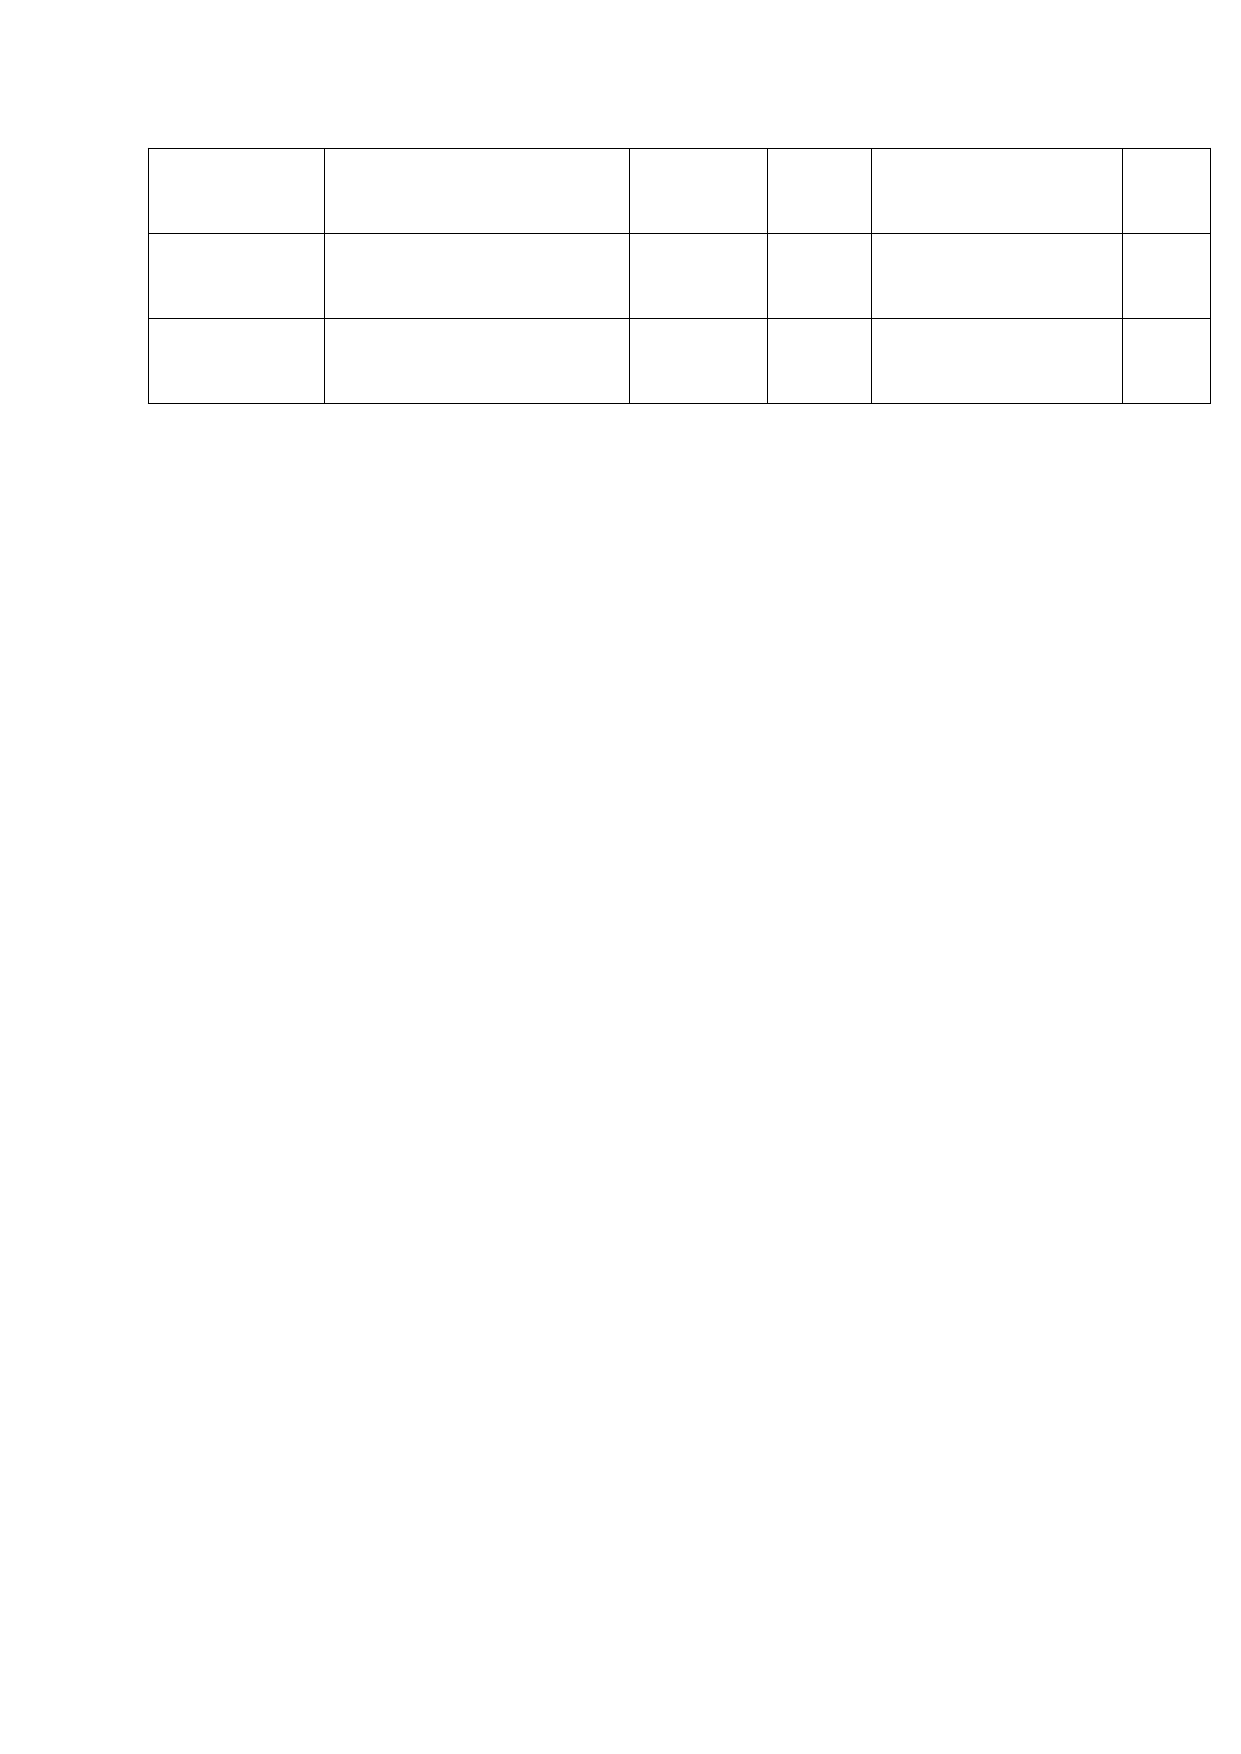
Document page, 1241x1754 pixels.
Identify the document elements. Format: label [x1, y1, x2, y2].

table_cell [1123, 319, 1210, 403]
table_cell [872, 234, 1122, 318]
table_cell [768, 149, 871, 233]
table_cell [325, 234, 629, 318]
table_cell [630, 234, 767, 318]
table_cell [630, 149, 767, 233]
table_cell [149, 234, 324, 318]
table_cell [149, 319, 324, 403]
table_cell [630, 319, 767, 403]
table_cell [768, 319, 871, 403]
table_cell [325, 149, 629, 233]
table_cell [872, 319, 1122, 403]
table_cell [1123, 234, 1210, 318]
table_cell [872, 149, 1122, 233]
table_cell [768, 234, 871, 318]
table_cell [1123, 149, 1210, 233]
table_cell [149, 149, 324, 233]
table_cell [325, 319, 629, 403]
